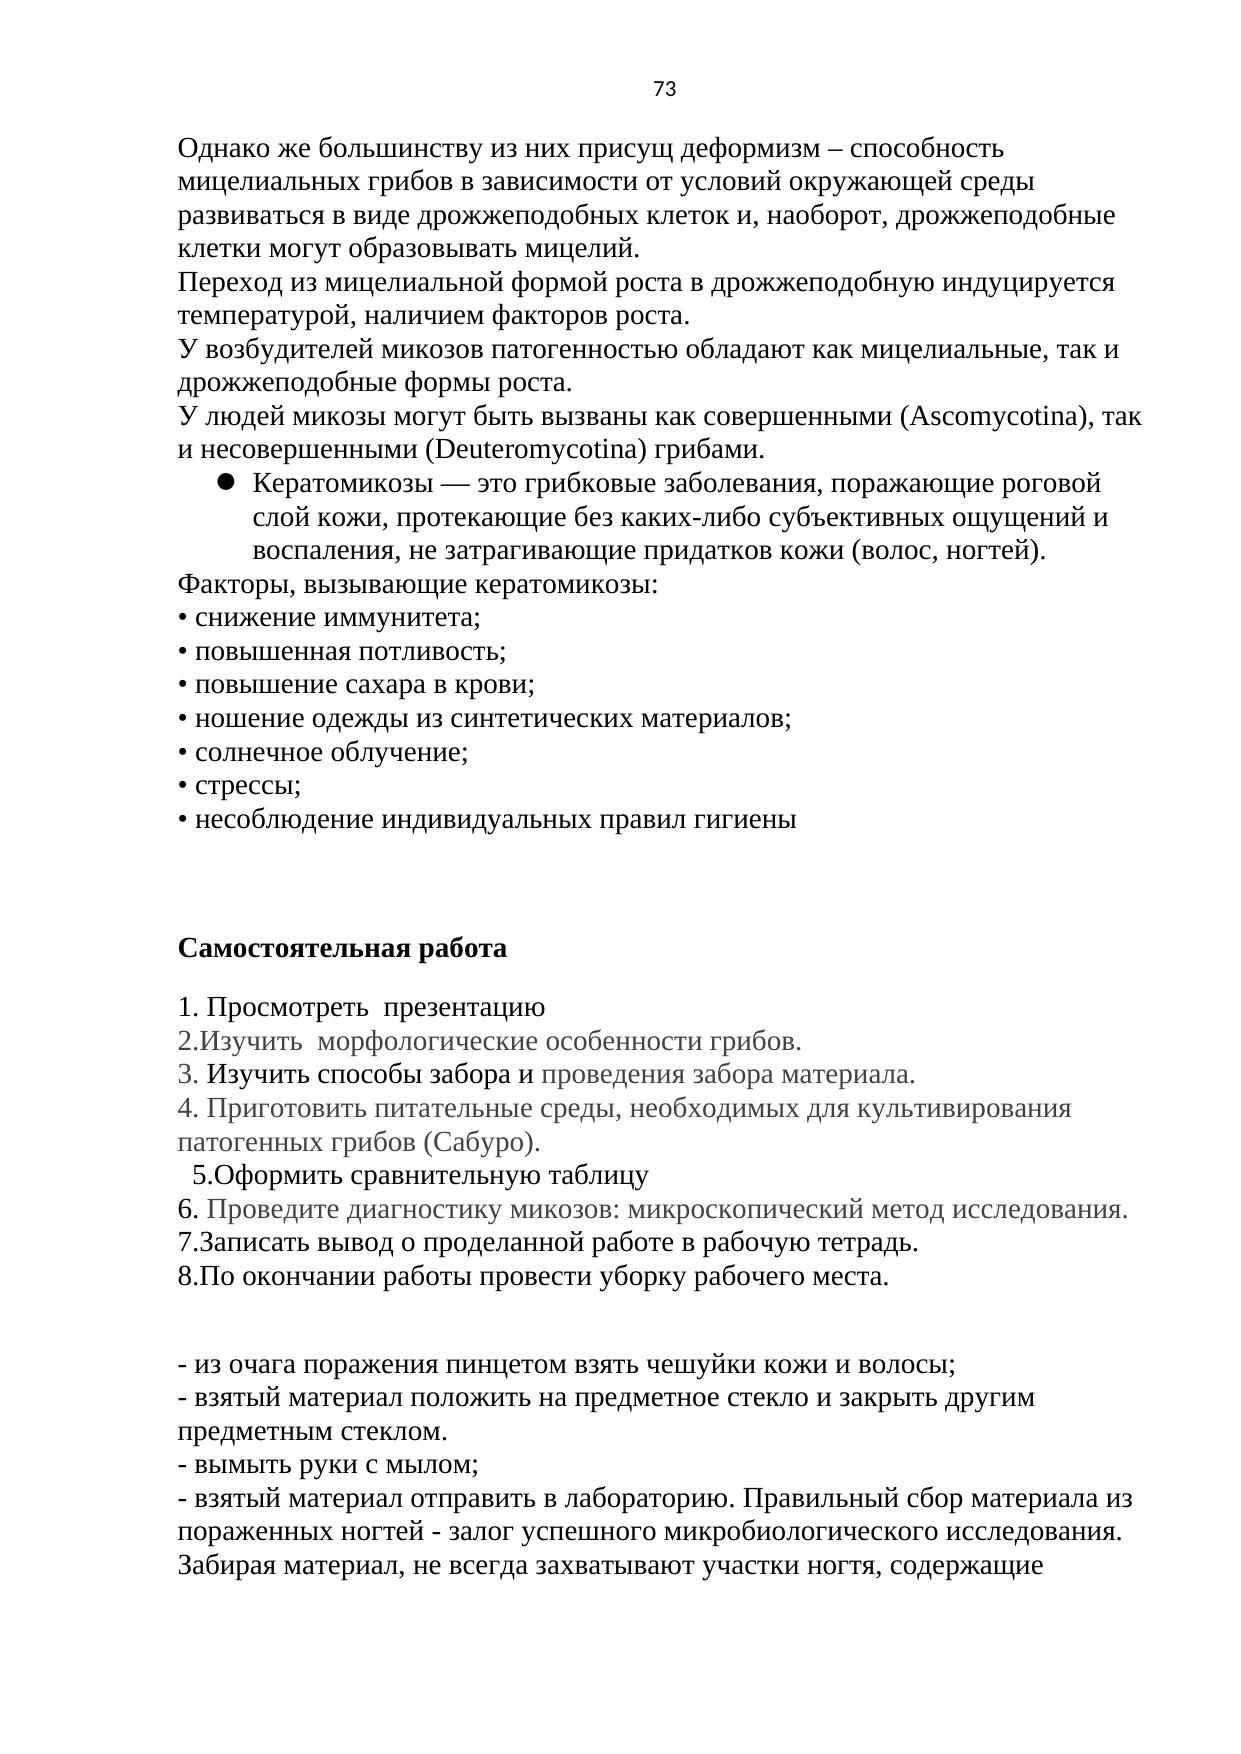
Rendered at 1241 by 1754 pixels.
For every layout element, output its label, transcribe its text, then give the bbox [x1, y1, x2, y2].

text 5.Оформить сравнительную таблицу [177, 1157, 1152, 1191]
text 8.По окончании работы провести уборку рабочего места. [177, 1258, 1163, 1291]
text 7.Записать вывод о проделанной работе в рабочую тетрадь. [177, 1224, 1152, 1258]
text 3. Изучить способы забора и проведения забора материала. [177, 1057, 1152, 1090]
text У возбудителей микозов патогенностью обладают как мицелиальные, так и дрожжеподобные формы роста. [177, 331, 1152, 398]
text 4. Приготовить питательные среды, необходимых для культивирования патогенных грибов (Сабуро). [177, 1090, 1152, 1157]
text У людей микозы могут быть вызваны как совершенными (Ascomycotina), так и несовершенными (Deuteromycotina) грибами. [177, 398, 1152, 465]
text Однако же большинству из них присущ деформизм – способность мицелиальных грибов в зависимости от условий окружающей среды развиваться в виде дрожжеподобных клеток и, наоборот, дрожжеподобные клетки могут образовывать мицелий. [177, 130, 1152, 264]
text 2.Изучить морфологические особенности грибов. [177, 1023, 1152, 1057]
text 1. Просмотреть презентацию [177, 989, 1152, 1023]
text Факторы, вызывающие кератомикозы: • снижение иммунитета; • повышенная потливость; • повышение сахара в крови; • ношение одежды из синтетических материалов; • солнечное облучение; • стрессы; • несоблюдение индивидуальных правил гигиены [177, 566, 1152, 834]
text Переход из мицелиальной формой роста в дрожжеподобную индуцируется температурой, наличием факторов роста. [177, 264, 1152, 331]
text 6. Проведите диагностику микозов: микроскопический метод исследования. [177, 1191, 1152, 1224]
text Самостоятельная работа [177, 930, 1152, 964]
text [177, 1346, 1152, 1581]
list Кератомикозы — это грибковые заболевания, поражающие роговой слой кожи, протекающие без каких-либо субъективных ощущений и воспаления, не затрагивающие придатков кожи (волос, ногтей). [215, 465, 1152, 566]
